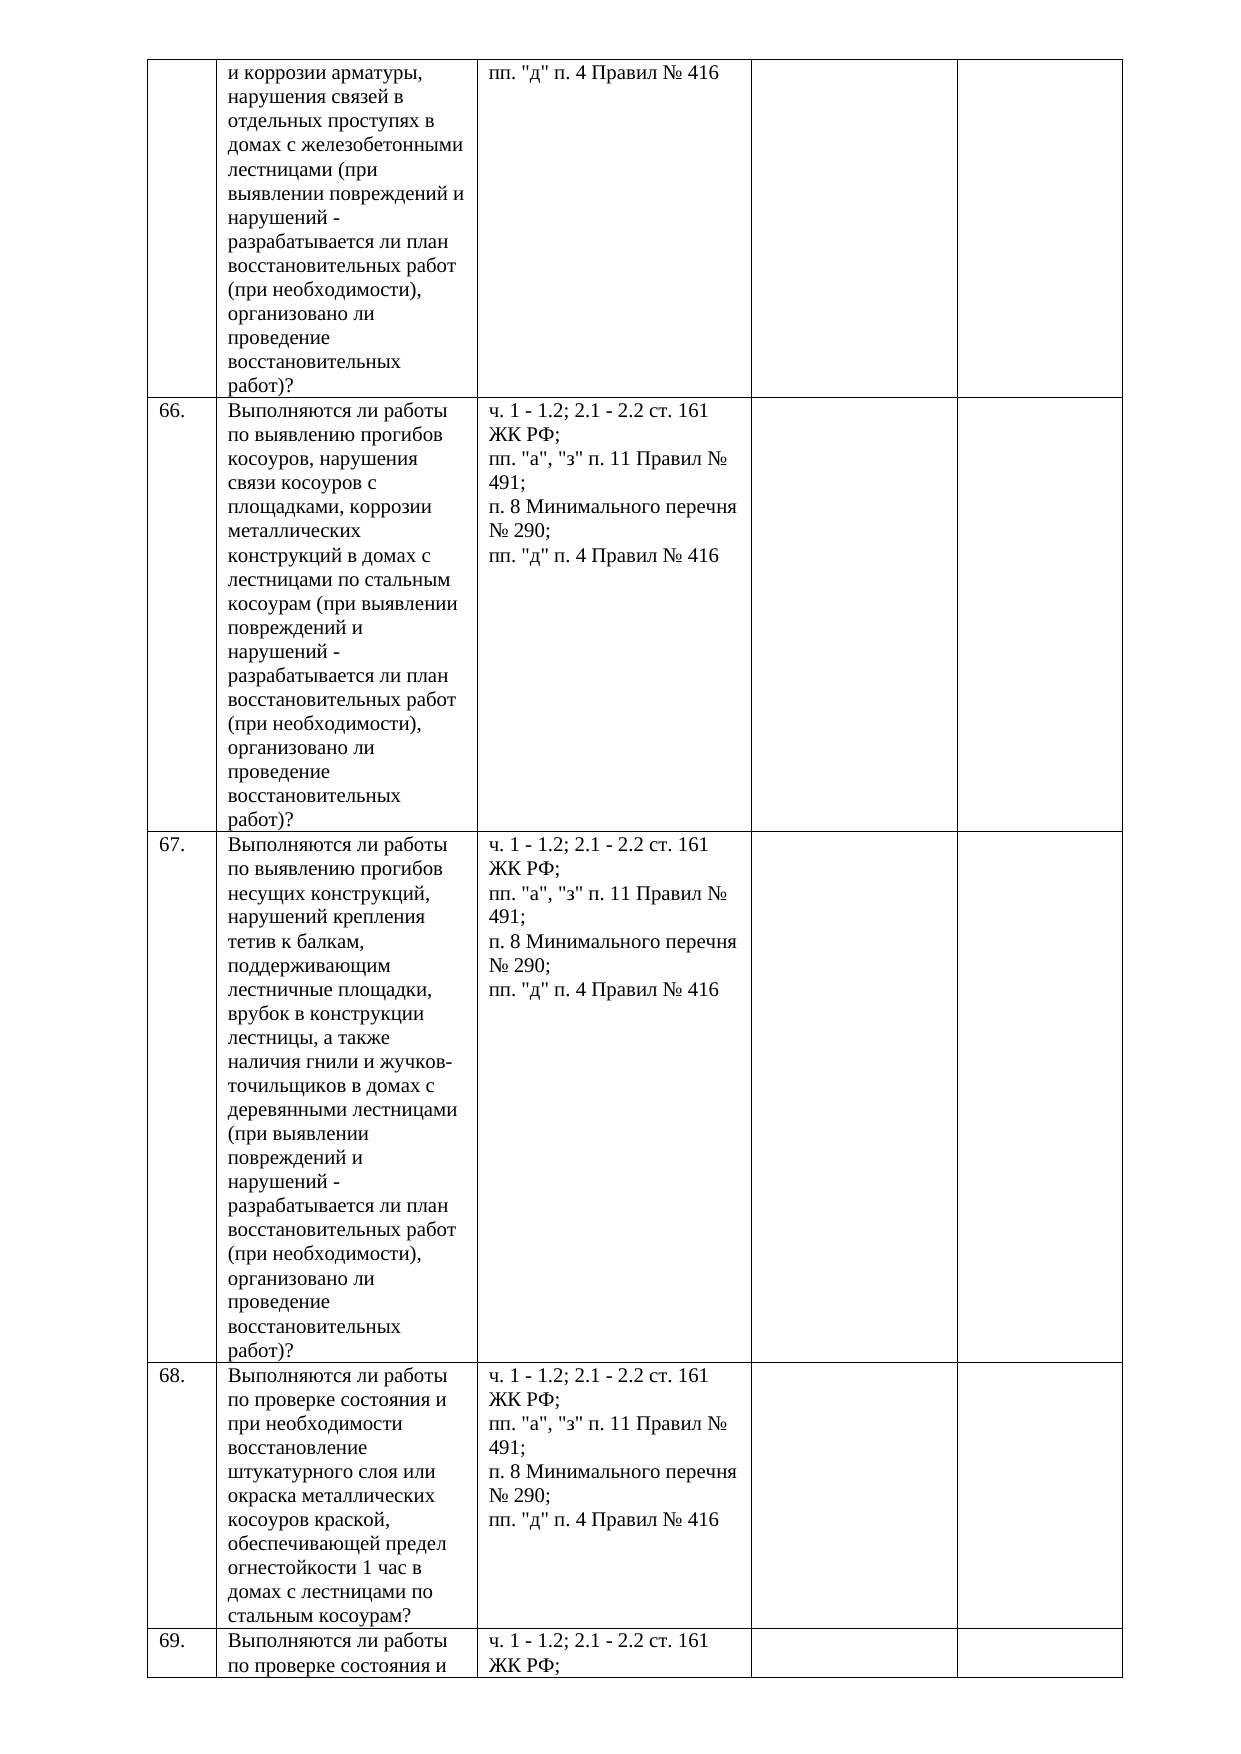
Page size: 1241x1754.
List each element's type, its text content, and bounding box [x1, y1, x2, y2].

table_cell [478, 60, 751, 397]
table_cell Выполняются ли работы по выявлению прогибов несущих конструкций, нарушений крепления тетив к балкам, поддерживающим лестничные площадки, врубок в конструкции лестницы, а также наличия гнили и жучков-точильщиков в домах с деревянными лестницами (при выявлении повреждений и нарушений - разрабатывается ли план восстановительных работ (при необходимости), организовано ли проведение восстановительных работ)? [217, 832, 477, 1362]
table_cell Выполняются ли работы по проверке состояния и при необходимости восстановление штукатурного слоя или окраска металлических косоуров краской, обеспечивающей предел огнестойкости 1 час в домах с лестницами по стальным косоурам? [217, 1363, 477, 1627]
table_cell [148, 832, 216, 1362]
table_cell [148, 1629, 216, 1677]
table_cell [148, 60, 216, 397]
table_cell ч. 1 - 1.2; 2.1 - 2.2 ст. 161 ЖК РФ; пп. "а", "з" п. 11 Правил № 491; п. 8 Минимального перечня № 290; пп. "д" п. 4 Правил № 416 [478, 398, 751, 831]
table_cell [752, 1363, 957, 1627]
table_cell [752, 398, 957, 831]
table_cell [148, 1363, 216, 1627]
table_cell [958, 832, 1122, 1362]
table_cell [958, 60, 1122, 397]
table_cell [958, 1363, 1122, 1627]
table_cell [752, 60, 957, 397]
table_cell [478, 1363, 751, 1627]
table_cell ч. 1 - 1.2; 2.1 - 2.2 ст. 161 ЖК РФ; пп. "а", "з" п. 11 Правил № 491; п. 8 Минимального перечня № 290; пп. "д" п. 4 Правил № 416 [478, 832, 751, 1362]
table_cell [752, 1629, 957, 1677]
table_cell [752, 832, 957, 1362]
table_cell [217, 1629, 477, 1677]
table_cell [478, 1629, 751, 1677]
table_cell [958, 1629, 1122, 1677]
table_cell [958, 398, 1122, 831]
table_cell Выполняются ли работы по выявлению прогибов косоуров, нарушения связи косоуров с площадками, коррозии металлических конструкций в домах с лестницами по стальным косоурам (при выявлении повреждений и нарушений - разрабатывается ли план восстановительных работ (при необходимости), организовано ли проведение восстановительных работ)? [217, 398, 477, 831]
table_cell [217, 60, 477, 397]
table_cell [148, 398, 216, 831]
